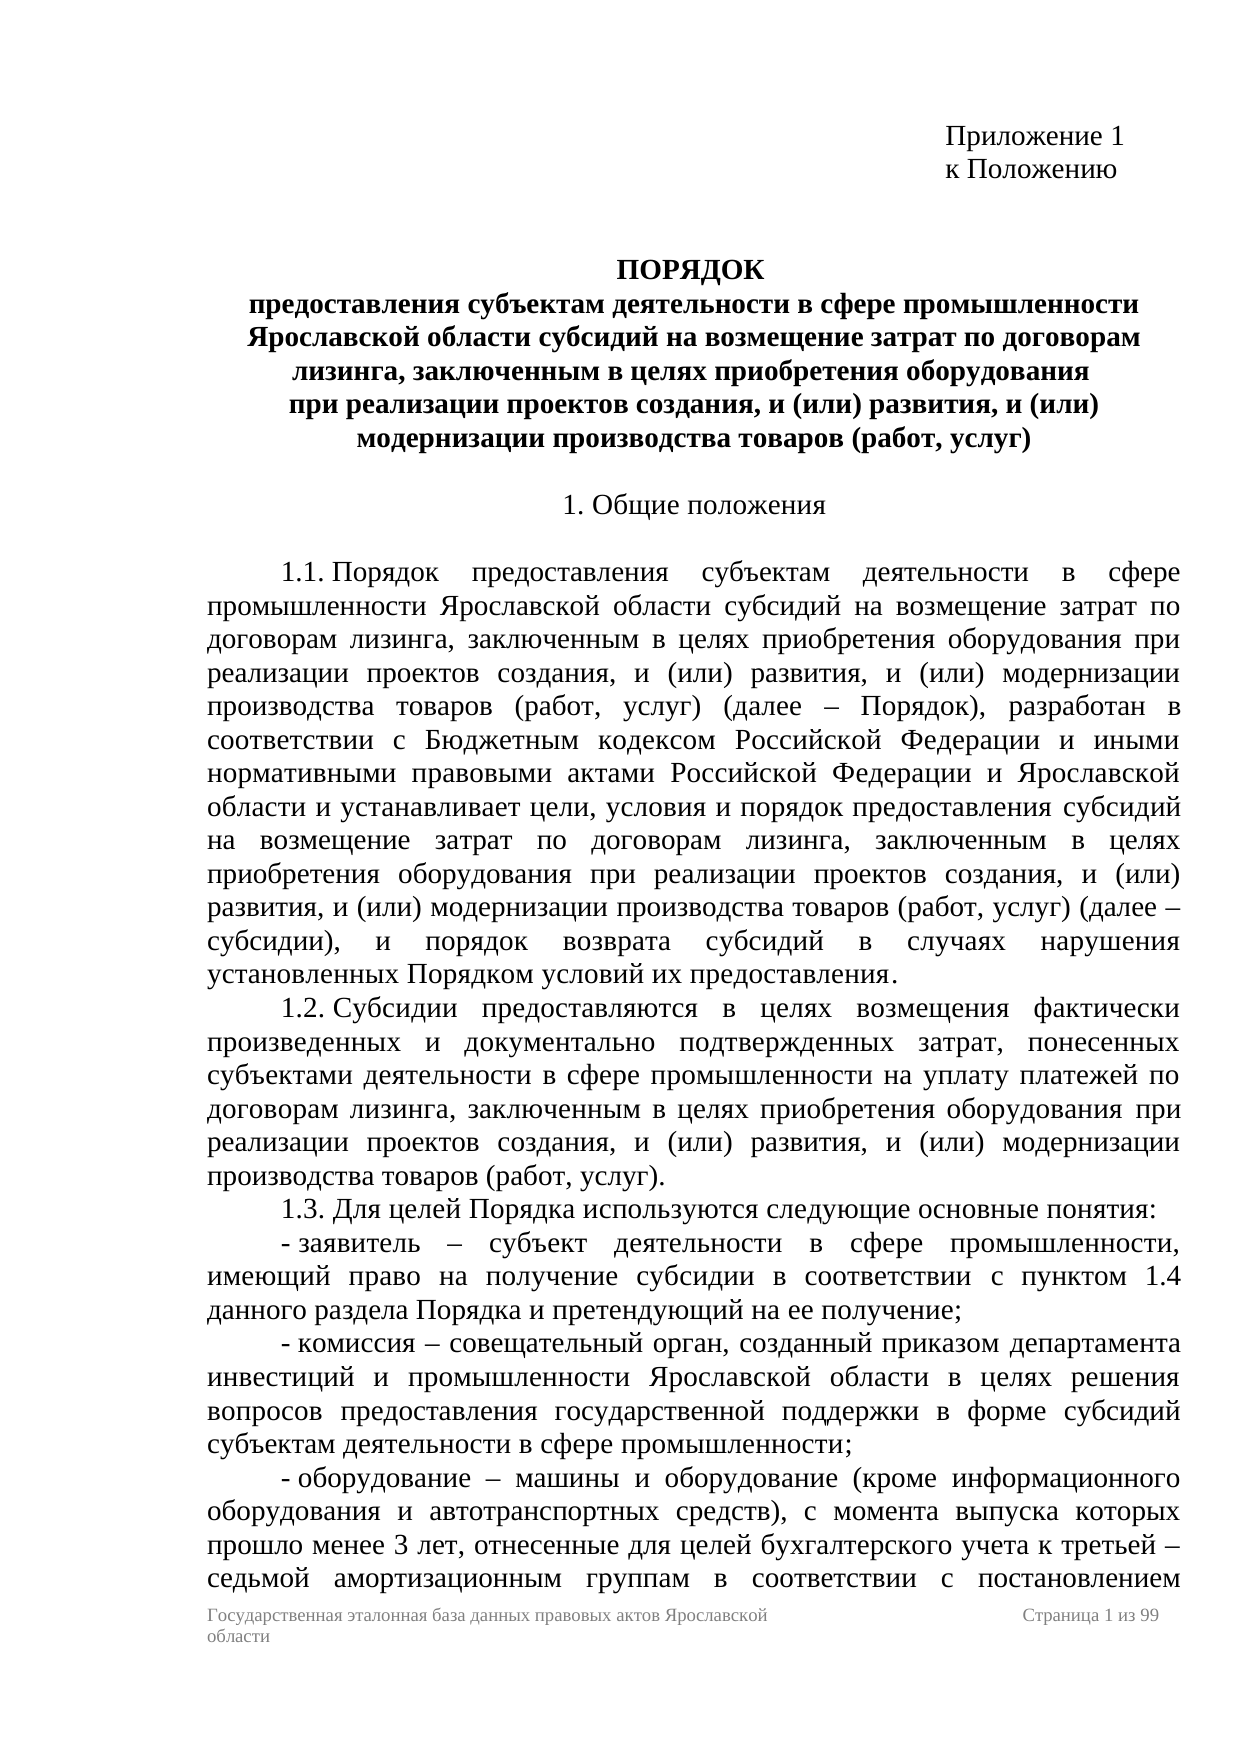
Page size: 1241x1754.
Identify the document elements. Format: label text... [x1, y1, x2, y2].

text 1.3. Для целей Порядка используются следующие основные понятия: [207, 1191, 1181, 1225]
text Приложение 1 к Положению [945, 118, 1181, 185]
text - заявитель – субъект деятельности в сфере промышленности, имеющий право на получение субсидии в соответствии с пунктом 1.4 данного раздела Порядка и претендующий на ее получение; [207, 1225, 1181, 1326]
text 1. Общие положения [207, 487, 1181, 521]
text 1.1. Порядок предоставления субъектам деятельности в сфере промышленности Ярославской области субсидий на возмещение затрат по договорам лизинга, заключенным в целях приобретения оборудования при реализации проектов создания, и (или) развития, и (или) модернизации производства товаров (работ, услуг) (далее – Порядок), разработан в соответствии с Бюджетным кодексом Российской Федерации и иными нормативными правовыми актами Российской Федерации и Ярославской области и устанавливает цели, условия и порядок предоставления субсидий на возмещение затрат по договорам лизинга, заключенным в целях приобретения оборудования при реализации проектов создания, и (или) развития, и (или) модернизации производства товаров (работ, услуг) (далее – субсидии), и порядок возврата субсидий в случаях нарушения установленных Порядком условий их предоставления. [207, 554, 1181, 990]
text ПОРЯДОК предоставления субъектам деятельности в сфере промышленности Ярославской области субсидий на возмещение затрат по договорам лизинга, заключенным в целях приобретения оборудования при реализации проектов создания, и (или) развития, и (или) модернизации производства товаров (работ, услуг) [207, 252, 1181, 453]
text 1.2. Субсидии предоставляются в целях возмещения фактически произведенных и документально подтвержденных затрат, понесенных субъектами деятельности в сфере промышленности на уплату платежей по договорам лизинга, заключенным в целях приобретения оборудования при реализации проектов создания, и (или) развития, и (или) модернизации производства товаров (работ, услуг). [207, 990, 1181, 1191]
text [207, 1460, 1181, 1594]
text - комиссия – совещательный орган, созданный приказом департамента инвестиций и промышленности Ярославской области в целях решения вопросов предоставления государственной поддержки в форме субсидий субъектам деятельности в сфере промышленности; [207, 1326, 1181, 1460]
